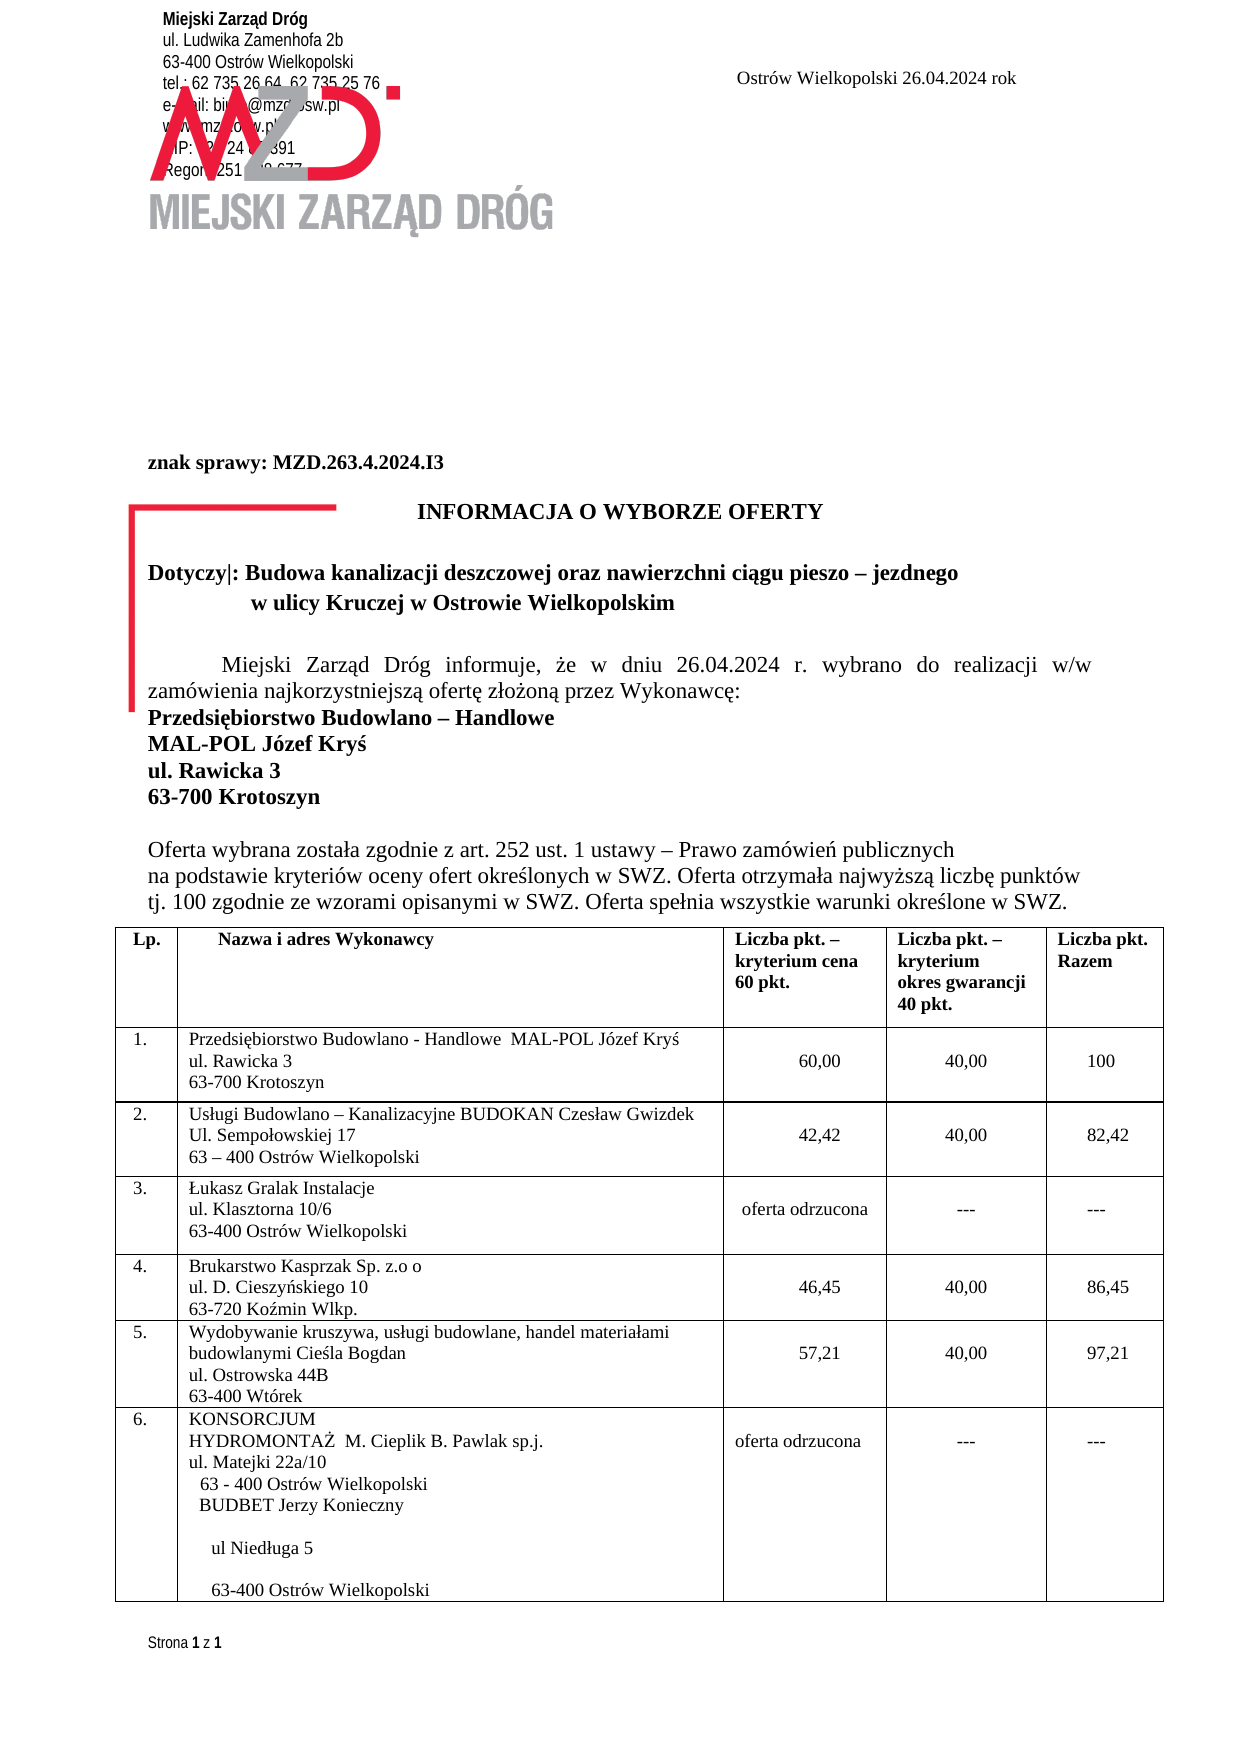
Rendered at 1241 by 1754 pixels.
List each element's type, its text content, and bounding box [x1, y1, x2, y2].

table_header Liczba pkt. Razem [1047, 928, 1163, 1027]
table_cell 60,00 [724, 1028, 886, 1101]
table_cell 86,45 [1047, 1255, 1163, 1319]
text MAL-POL Józef Kryś [148, 730, 1093, 757]
text znak sprawy: MZD.263.4.2024.I3 [148, 450, 1049, 474]
text ul. Rawicka 3 [148, 757, 1093, 783]
text Miejski Zarząd Dróg informuje, że w dniu 26.04.2024 r. wybrano do realizacji w/w zamówienia najkorzystniejszą ofertę złożoną przez Wykonawcę: [148, 651, 1093, 704]
table_header Nazwa i adres Wykonawcy [178, 928, 723, 1027]
text Dotyczy|: Budowa kanalizacji deszczowej oraz nawierzchni ciągu pieszo – jezdnego [148, 559, 1093, 585]
table_header Liczba pkt. – kryterium cena 60 pkt. [724, 928, 886, 1027]
text Oferta wybrana została zgodnie z art. 252 ust. 1 ustawy – Prawo zamówień publicznych na podstawie kryteriów oceny ofert określonych w SWZ. Oferta otrzymała najwyższą liczbę punktów tj. 100 zgodnie ze wzorami opisanymi w SWZ. Oferta spełnia wszystkie warunki określone w SWZ. [148, 836, 1093, 915]
table_cell Wydobywanie kruszywa, usługi budowlane, handel materiałami budowlanymi Cieśla Bogdan ul. Ostrowska 44B 63-400 Wtórek [178, 1321, 723, 1407]
table_cell --- [1047, 1177, 1163, 1254]
table_cell oferta odrzucona [724, 1177, 886, 1254]
table_cell Przedsiębiorstwo Budowlano - Handlowe MAL-POL Józef Kryś ul. Rawicka 3 63-700 Krotoszyn [178, 1028, 723, 1101]
table_cell 2. [116, 1103, 177, 1176]
table_cell 6. [116, 1408, 177, 1601]
text Przedsiębiorstwo Budowlano – Handlowe [148, 704, 1093, 730]
table_cell Usługi Budowlano – Kanalizacyjne BUDOKAN Czesław Gwizdek Ul. Sempołowskiej 17 63 – 400 Ostrów Wielkopolski [178, 1103, 723, 1176]
table_cell 57,21 [724, 1321, 886, 1407]
text w ulicy Kruczej w Ostrowie Wielkopolskim [148, 589, 1093, 615]
table_cell 5. [116, 1321, 177, 1407]
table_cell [178, 1408, 723, 1601]
table_cell 100 [1047, 1028, 1163, 1101]
picture [0, 415, 481, 755]
text INFORMACJA O WYBORZE OFERTY [148, 498, 1093, 524]
table_cell 97,21 [1047, 1321, 1163, 1407]
table_cell oferta odrzucona [724, 1408, 886, 1601]
table_header Lp. [116, 928, 177, 1027]
table_cell 40,00 [887, 1103, 1046, 1176]
table_cell 40,00 [887, 1321, 1046, 1407]
table_cell --- [887, 1408, 1046, 1601]
table_cell --- [887, 1177, 1046, 1254]
table_cell 42,42 [724, 1103, 886, 1176]
text 63-700 Krotoszyn [148, 783, 1093, 809]
table_cell 82,42 [1047, 1103, 1163, 1176]
table_cell Łukasz Gralak Instalacje ul. Klasztorna 10/6 63-400 Ostrów Wielkopolski [178, 1177, 723, 1254]
picture [147, 84, 554, 240]
table_cell Brukarstwo Kasprzak Sp. z.o o ul. D. Cieszyńskiego 10 63-720 Koźmin Wlkp. [178, 1255, 723, 1319]
table_cell 3. [116, 1177, 177, 1254]
table_cell 1. [116, 1028, 177, 1101]
table_cell 40,00 [887, 1028, 1046, 1101]
table_header Liczba pkt. – kryterium okres gwarancji 40 pkt. [887, 928, 1046, 1027]
table_cell --- [1047, 1408, 1163, 1601]
table_cell 4. [116, 1255, 177, 1319]
table_cell 40,00 [887, 1255, 1046, 1319]
table_cell 46,45 [724, 1255, 886, 1319]
